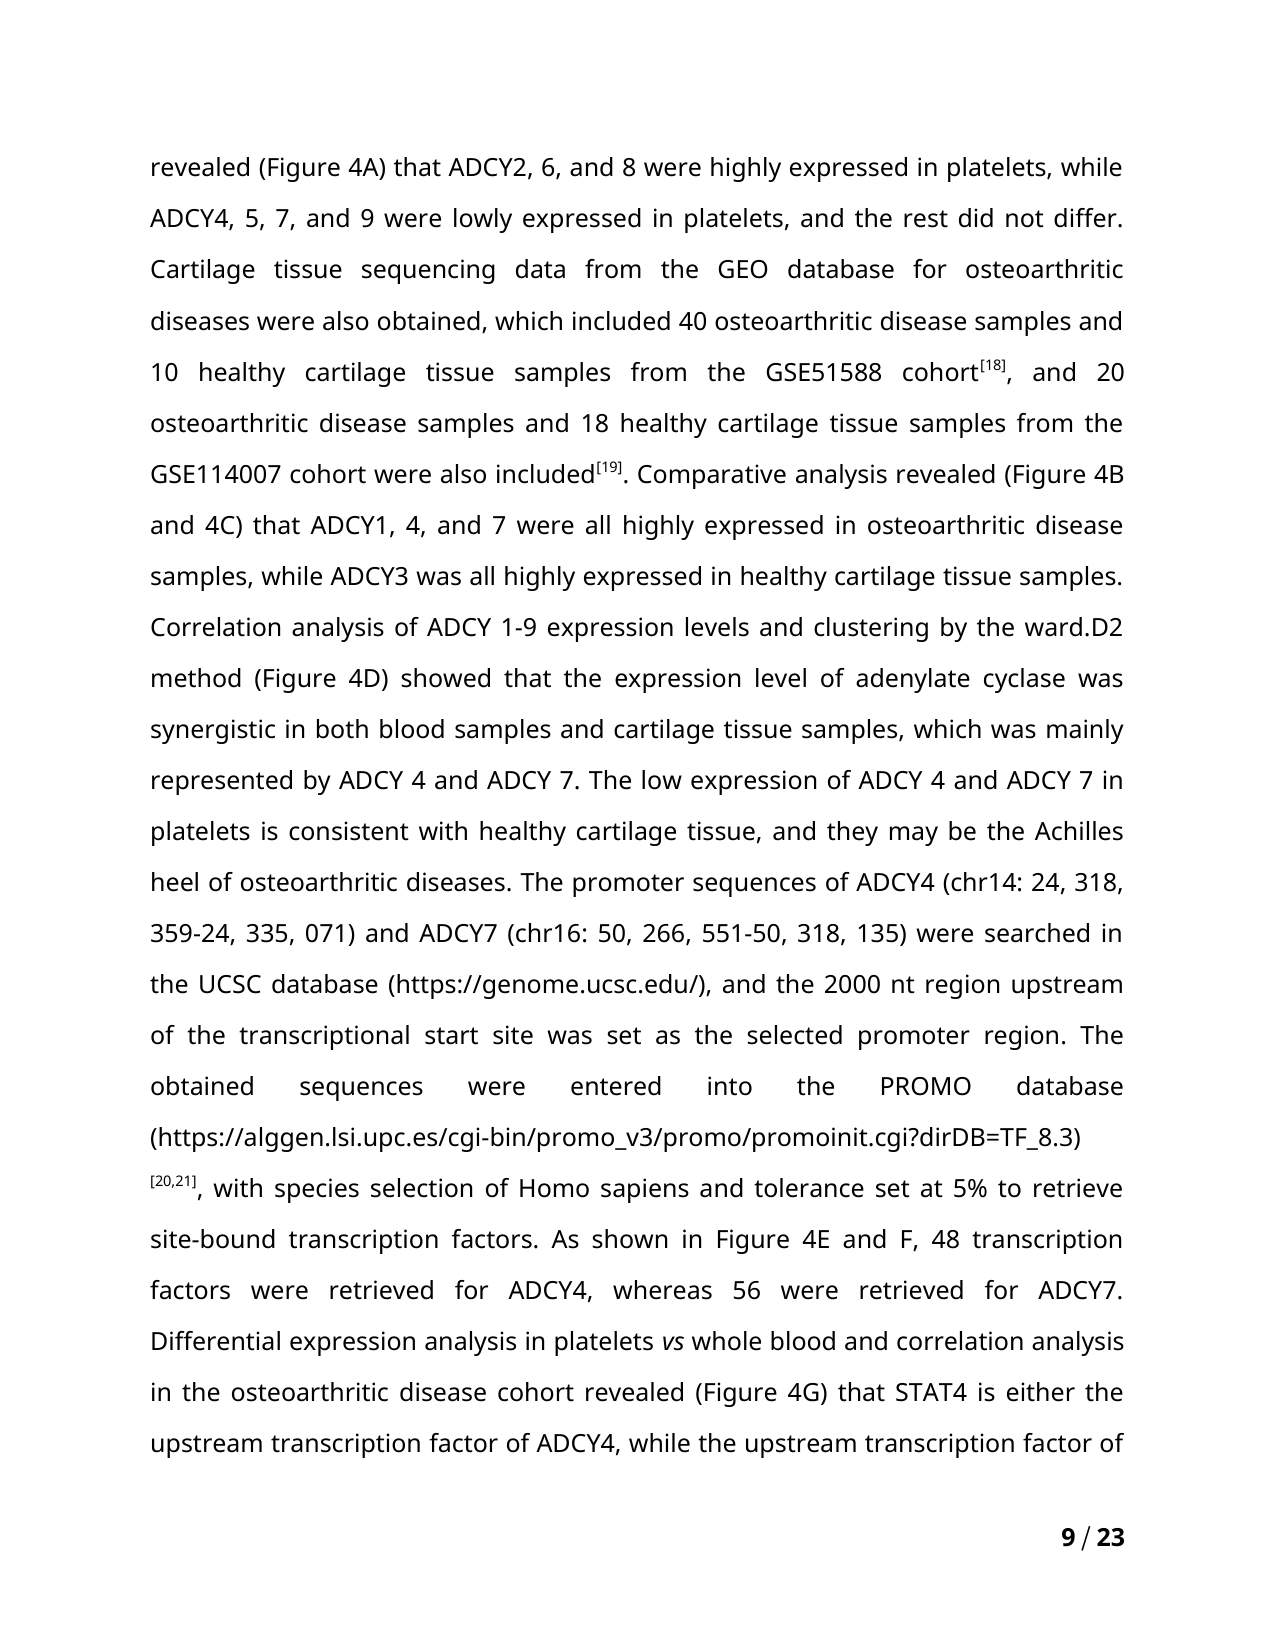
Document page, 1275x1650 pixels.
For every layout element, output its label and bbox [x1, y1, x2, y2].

text [150, 150, 1125, 1460]
